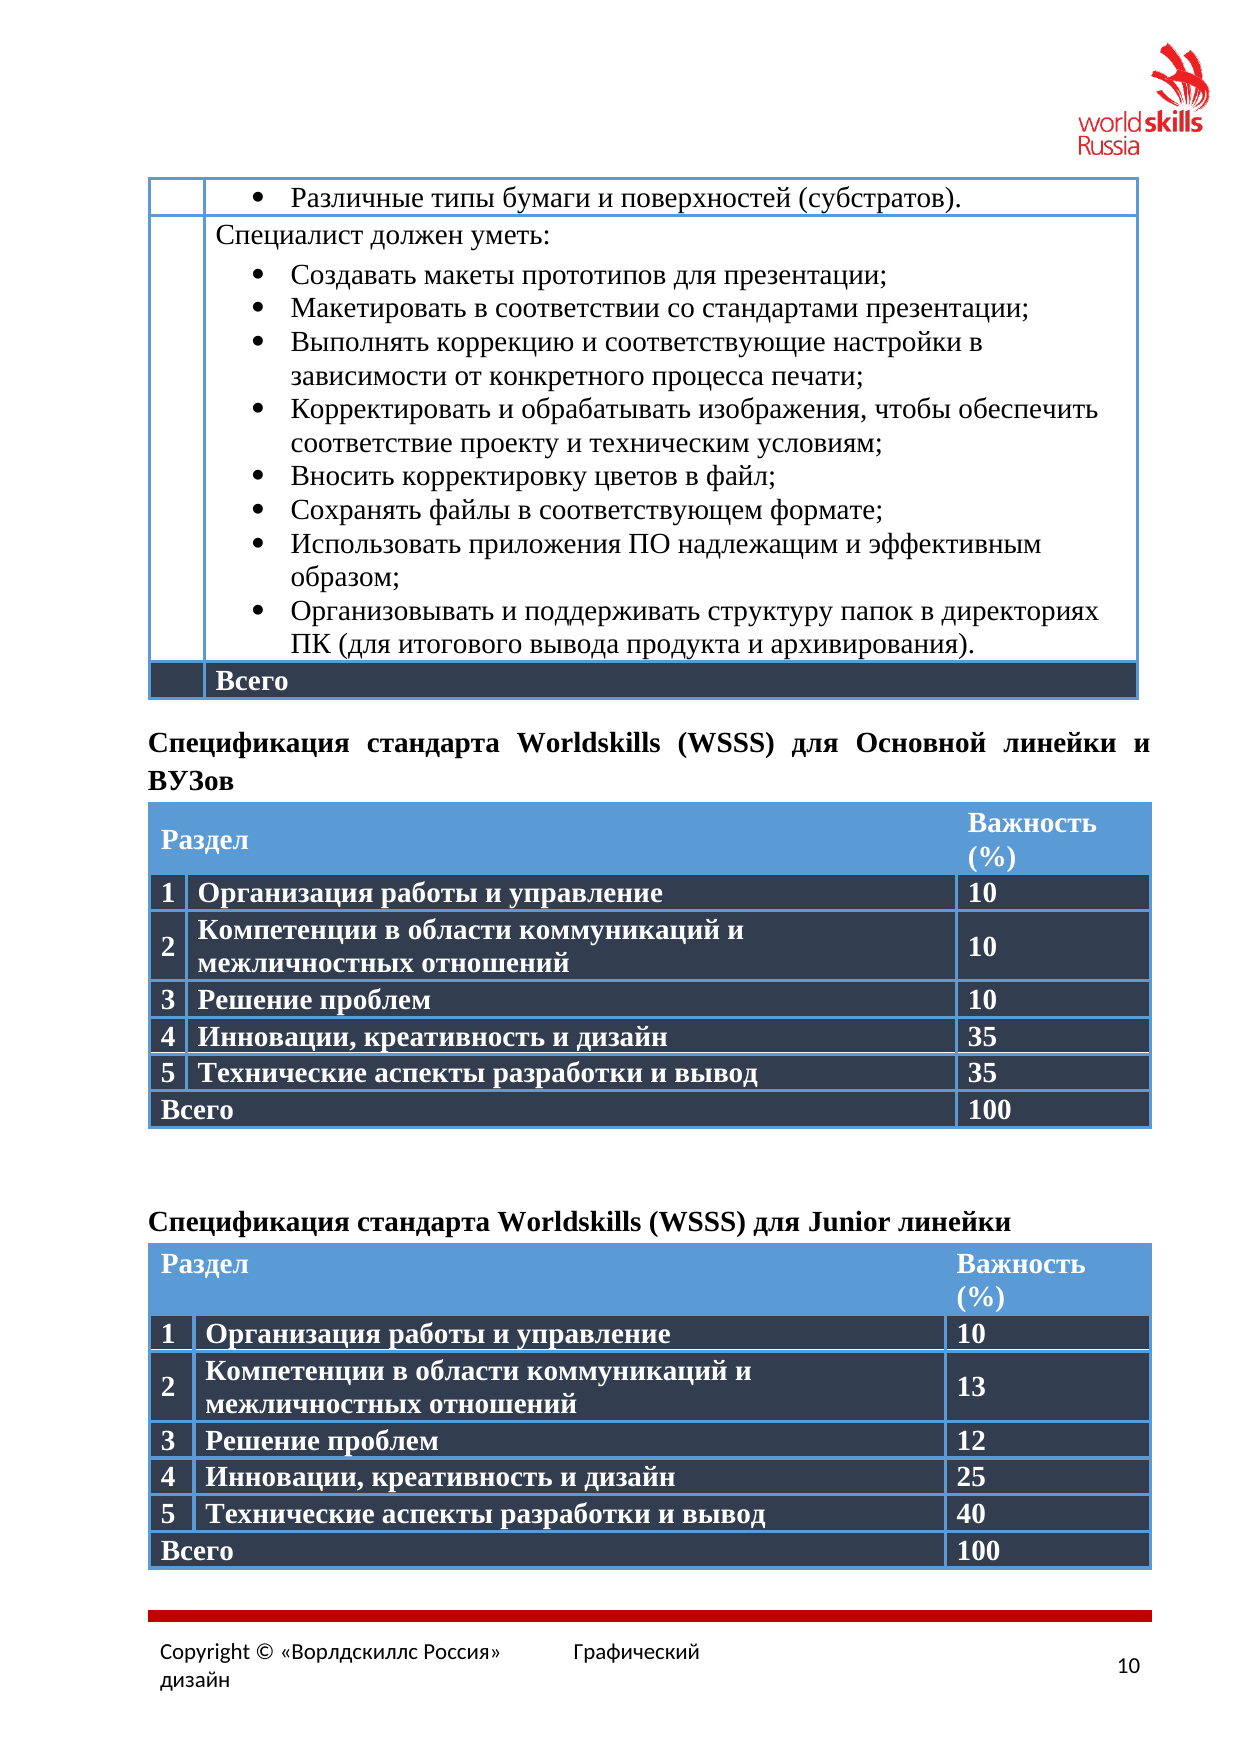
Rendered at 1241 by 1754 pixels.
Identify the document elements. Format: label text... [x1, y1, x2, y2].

table_cell Организация работы и управление [196, 1316, 944, 1349]
table_cell Компетенции в области коммуникаций и межличностных отношений [188, 912, 955, 979]
table_cell Всего [151, 1533, 944, 1566]
table_cell 40 [947, 1496, 1149, 1530]
table_cell 4 [151, 1460, 192, 1493]
table_cell 12 [947, 1423, 1149, 1456]
table_cell 13 [947, 1353, 1149, 1420]
table_cell 25 [947, 1460, 1149, 1493]
table_cell Инновации, креативность и дизайн [188, 1019, 955, 1052]
table_cell [151, 217, 203, 660]
table_cell Специалист должен уметь: Создавать макеты прототипов для презентации; Макетировать в соответствии со стандартами презентации; Выполнять коррекцию и соответствующие настройки в зависимости от конкретного процесса печати; Корректировать и обрабатывать изображения, чтобы обеспечить соответствие проекту и техническим условиям; Вносить корректировку цветов в файл; Сохранять файлы в соответствующем формате; Использовать приложения ПО надлежащим и эффективным образом; Организовывать и поддерживать структуру папок в директориях ПК (для итогового вывода продукта и архивирования). [206, 217, 1136, 660]
table_cell Всего [151, 1092, 955, 1126]
table_cell 35 [958, 1056, 1149, 1089]
table_cell 100 [958, 1092, 1149, 1126]
table_cell Инновации, креативность и дизайн [196, 1460, 944, 1493]
table_cell [151, 180, 203, 214]
table_cell Технические аспекты разработки и вывод [188, 1056, 955, 1089]
table_cell [151, 663, 203, 697]
table_cell Всего [206, 663, 1136, 697]
text Спецификация стандарта Worldskills (WSSS) для Junior линейки [148, 1204, 1152, 1238]
table_cell 2 [151, 912, 185, 979]
table_cell 4 [151, 1019, 185, 1052]
table_cell 5 [151, 1056, 185, 1089]
table_cell 5 [151, 1496, 192, 1530]
table_header Важность (%) [958, 805, 1149, 872]
table_header Раздел [151, 1246, 944, 1313]
table_header Важность (%) [947, 1246, 1149, 1313]
table_cell 10 [958, 875, 1149, 909]
table_cell 10 [958, 982, 1149, 1016]
table_cell 10 [958, 912, 1149, 979]
table_cell 3 [151, 1423, 192, 1456]
picture [1078, 42, 1235, 155]
table_cell Компетенции в области коммуникаций и межличностных отношений [196, 1353, 944, 1420]
table_header Раздел [151, 805, 955, 872]
table_cell 35 [958, 1019, 1149, 1052]
table_cell 10 [947, 1316, 1149, 1349]
table_cell Технические аспекты разработки и вывод [196, 1496, 944, 1530]
table_cell 100 [947, 1533, 1149, 1566]
table_cell 2 [151, 1353, 192, 1420]
table_cell Организация работы и управление [188, 875, 955, 909]
table_cell 1 [151, 1316, 192, 1349]
table_cell 3 [151, 982, 185, 1016]
text Спецификация стандарта Worldskills (WSSS) для Основной линейки и ВУЗов [148, 725, 1152, 797]
table_cell 1 [151, 875, 185, 909]
table_cell Решение проблем [188, 982, 955, 1016]
table_cell Решение проблем [196, 1423, 944, 1456]
